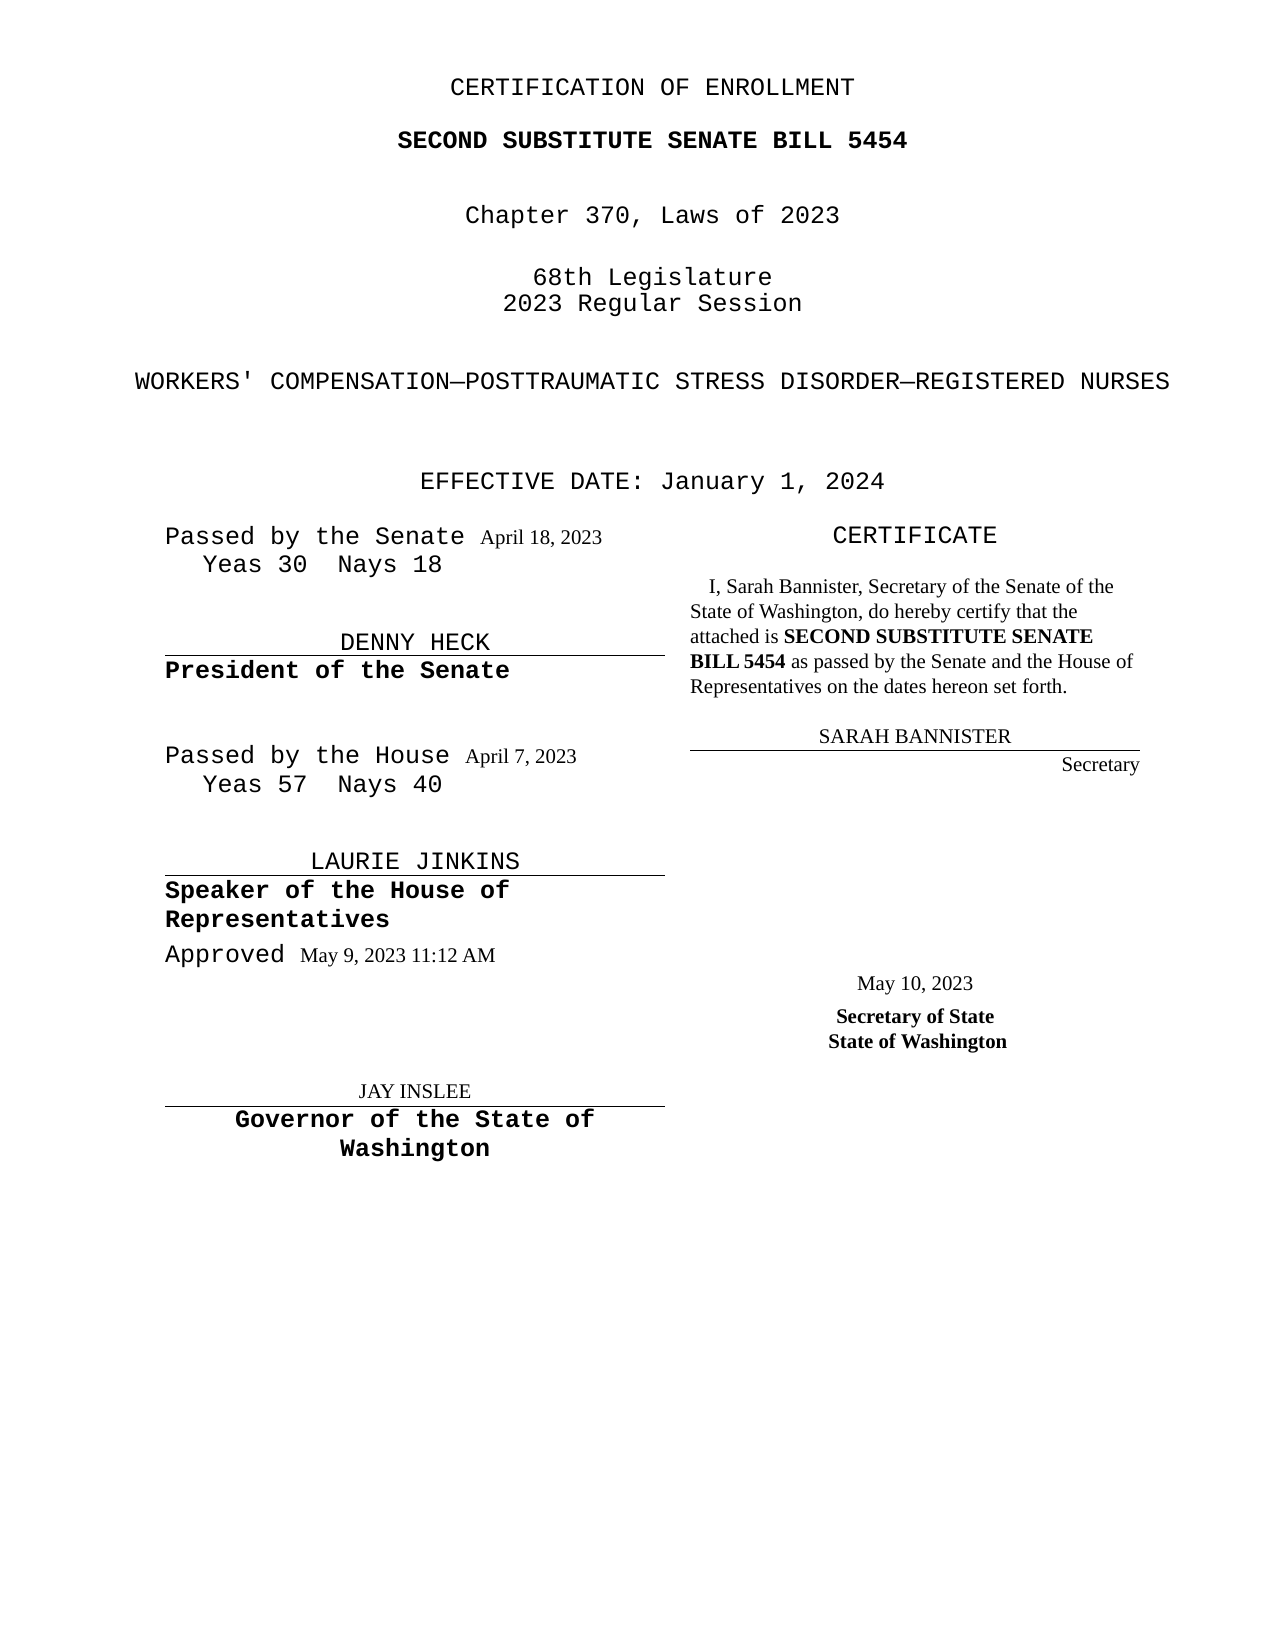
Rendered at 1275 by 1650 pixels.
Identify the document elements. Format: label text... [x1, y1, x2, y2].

text 2023 Regular Session [135, 291, 1170, 319]
text 68th Legislature [135, 266, 1170, 291]
table_cell Secretary of State State of Washington [678, 1000, 1152, 1168]
table_cell Approved May 9, 2023 11:12 AM [153, 939, 677, 999]
text CERTIFICATION OF ENROLLMENT [135, 75, 1170, 103]
table_cell May 10, 2023 [678, 939, 1152, 999]
text SECOND SUBSTITUTE SENATE BILL 5454 [135, 128, 1170, 153]
table_header CERTIFICATE I, Sarah Bannister, Secretary of the Senate of the State of Washington, do hereby certify that the attached is SECOND SUBSTITUTE SENATE BILL 5454 as passed by the Senate and the House of Representatives on the dates hereon set forth. SARAH BANNISTER Secretary [678, 519, 1152, 939]
text WORKERS' COMPENSATION—POSTTRAUMATIC STRESS DISORDER—REGISTERED NURSES [135, 369, 1170, 394]
text EFFECTIVE DATE: January 1, 2024 [135, 469, 1170, 494]
table_cell JAY INSLEE Governor of the State of Washington [153, 1000, 677, 1168]
text Chapter 370, Laws of 2023 [135, 203, 1170, 228]
table_header Passed by the Senate April 18, 2023 Yeas 30 Nays 18 DENNY HECK President of the Senate Passed by the House April 7, 2023 Yeas 57 Nays 40 LAURIE JINKINS Speaker of the House of Representatives [153, 519, 677, 939]
